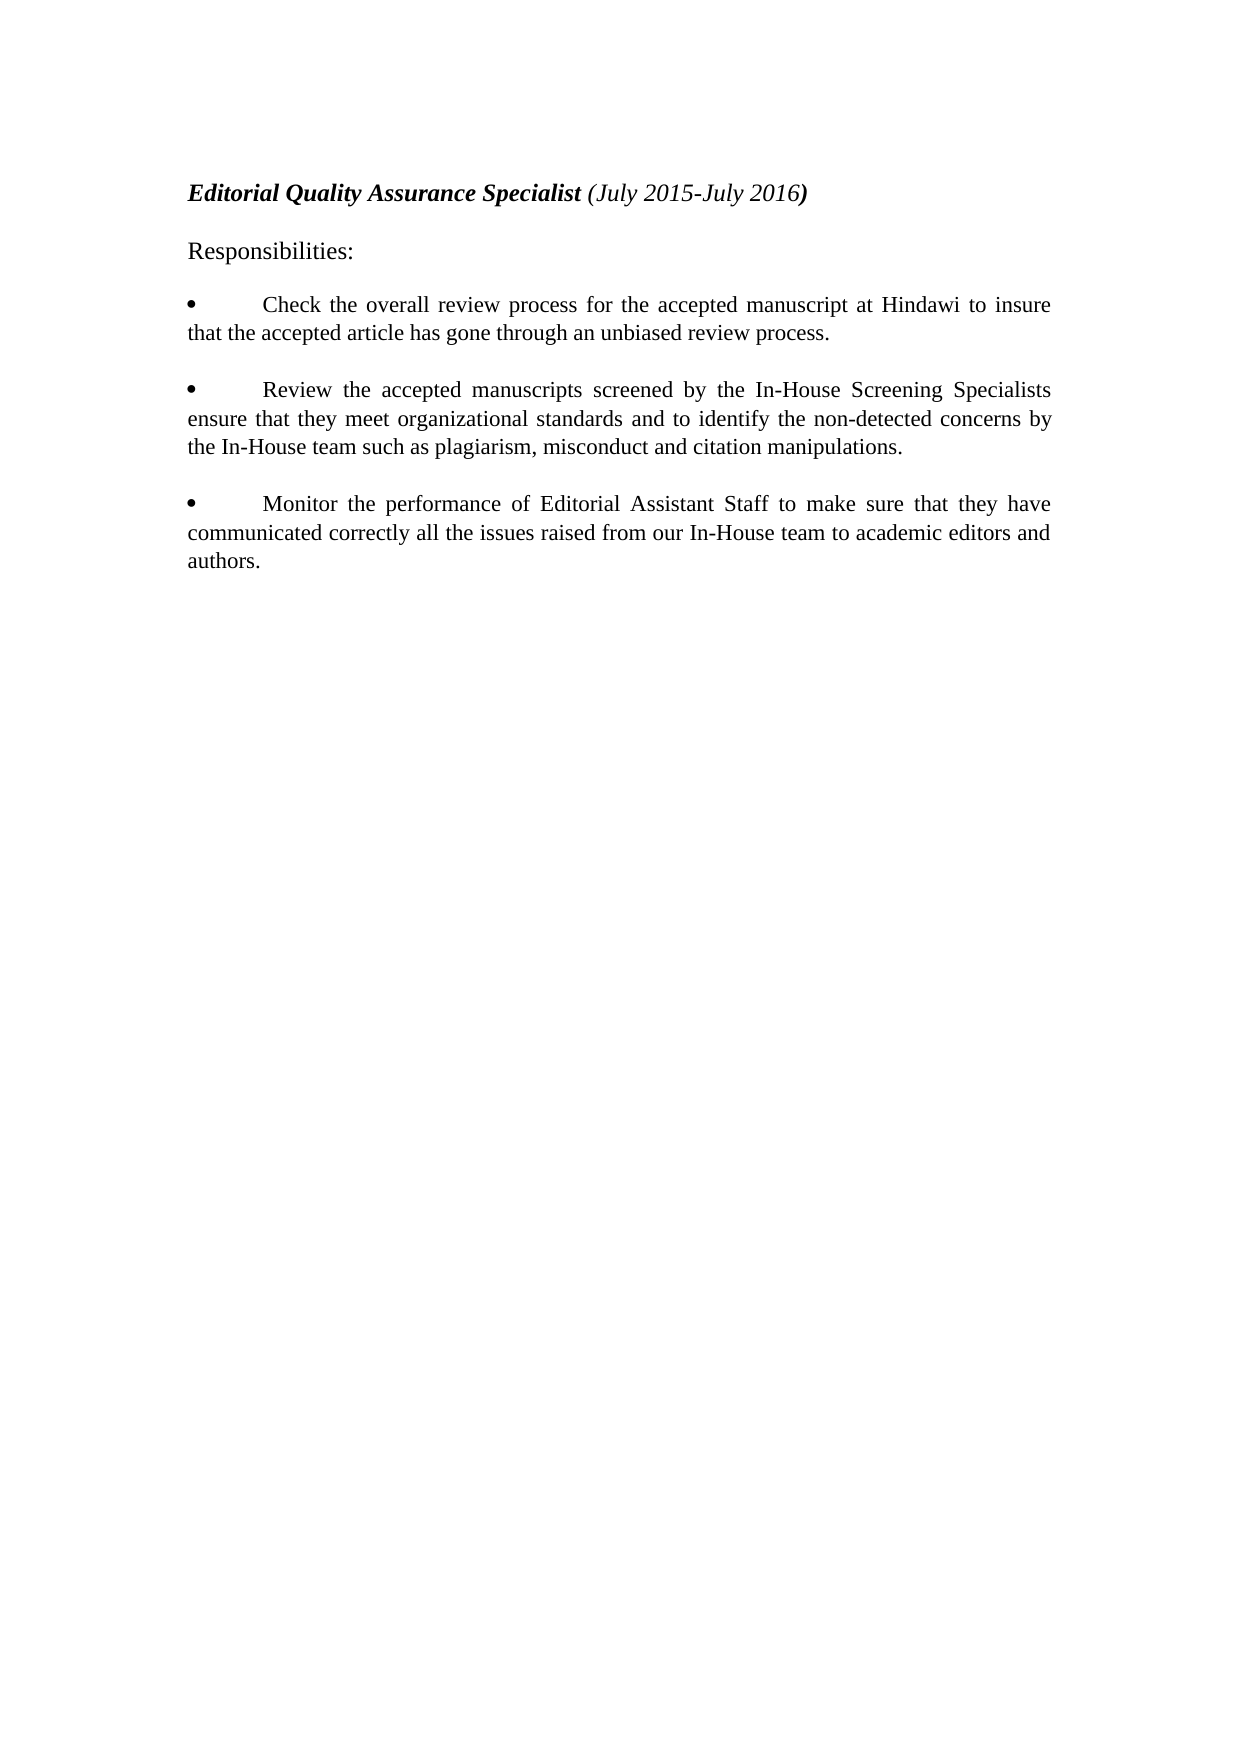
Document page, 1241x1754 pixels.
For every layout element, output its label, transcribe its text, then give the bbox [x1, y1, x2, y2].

list Review the accepted manuscripts screened by the In-House Screening Specialists ensure that they meet organizational standards and to identify the non-detected concerns by the In-House team such as plagiarism, misconduct and citation manipulations. [187, 376, 1053, 459]
text Editorial Quality Assurance Specialist (July 2015-July 2016) [187, 178, 1053, 207]
list Check the overall review process for the accepted manuscript at Hindawi to insure that the accepted article has gone through an unbiased review process. [187, 291, 1053, 346]
text Responsibilities: [187, 236, 1053, 265]
list Monitor the performance of Editorial Assistant Staff to make sure that they have communicated correctly all the issues raised from our In-House team to academic editors and authors. [187, 490, 1053, 573]
